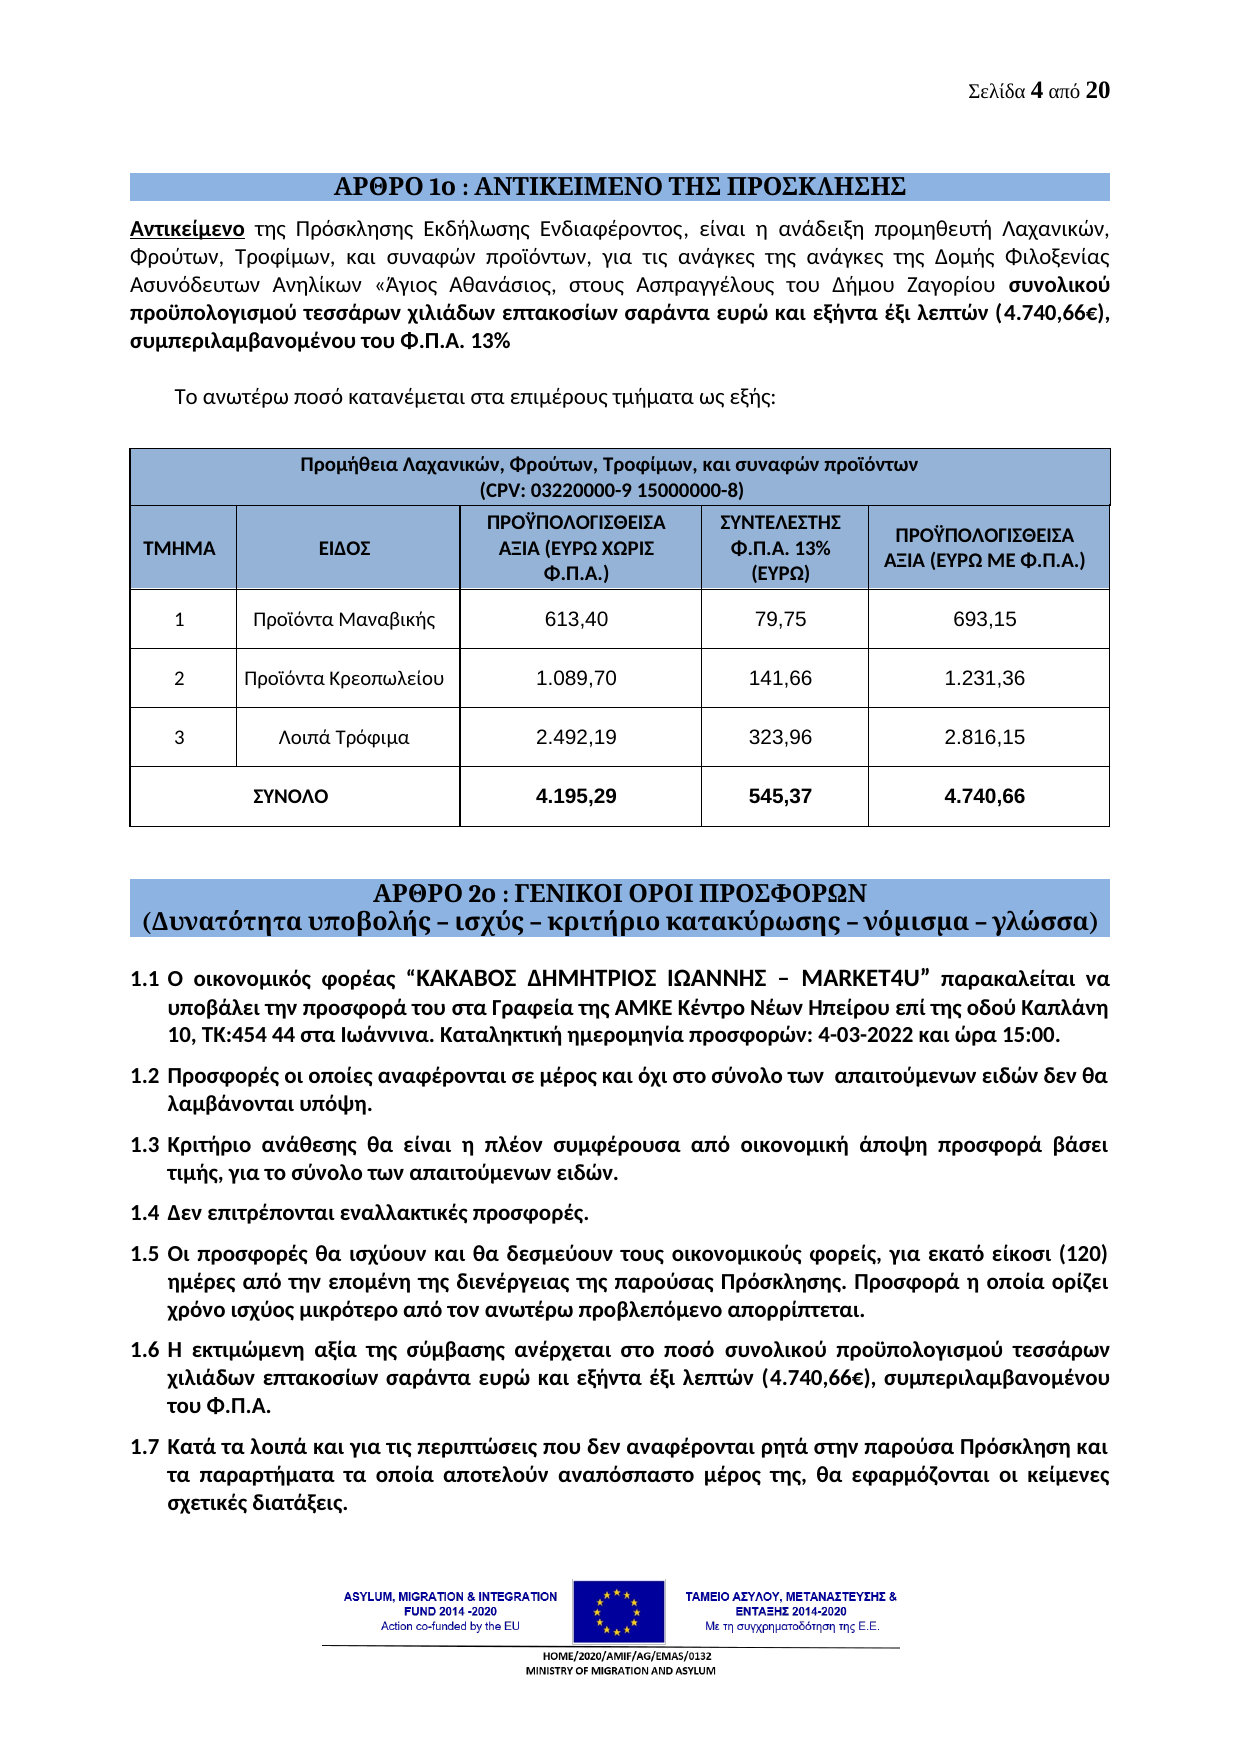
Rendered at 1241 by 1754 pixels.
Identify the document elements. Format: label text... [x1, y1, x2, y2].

table_cell 2.492,19 [461, 708, 701, 766]
subtitle ΑΡΘΡΟ 1ο : ΑΝΤΙΚΕΙΜΕΝΟ ΤΗΣ ΠΡΟΣΚΛΗΣΗΣ [130, 173, 1110, 201]
table_cell 545,37 [702, 767, 868, 826]
table_cell 1.231,36 [869, 649, 1109, 707]
list Δεν επιτρέπονται εναλλακτικές προσφορές. [130, 1198, 1110, 1226]
table_cell 1.089,70 [461, 649, 701, 707]
table_cell 141,66 [702, 649, 868, 707]
table_header Προμήθεια Λαχανικών, Φρούτων, Τροφίμων, και συναφών προϊόντων (CPV: 03220000-9 15000000-8) [131, 449, 1110, 505]
table_cell Προϊόντα Κρεοπωλείου [237, 649, 459, 707]
list Η εκτιμώμενη αξία της σύμβασης ανέρχεται στο ποσό συνολικού προϋπολογισμού τεσσάρων χιλιάδων επτακοσίων σαράντα ευρώ και εξήντα έξι λεπτών (4.740,66€), συμπεριλαμβανομένου του Φ.Π.Α. [130, 1335, 1110, 1419]
table_cell 4.195,29 [461, 767, 701, 826]
table_cell TMHMA [131, 506, 236, 588]
picture [280, 1579, 961, 1703]
text Το ανωτέρω ποσό κατανέμεται στα επιμέρους τμήματα ως εξής: [174, 382, 1110, 410]
list Προσφορές οι οποίες αναφέρονται σε μέρος και όχι στο σύνολο των απαιτούμενων ειδών δεν θα λαμβάνονται υπόψη. [130, 1061, 1110, 1117]
table_cell 79,75 [702, 590, 868, 648]
table_cell ΣΥΝΤΕΛΕΣΤΗΣ Φ.Π.Α. 13% (ΕΥΡΩ) [702, 506, 868, 588]
table_cell Προϊόντα Μαναβικής [237, 590, 459, 648]
table_cell 613,40 [461, 590, 701, 648]
table_cell 4.740,66 [869, 767, 1109, 826]
table_cell ΠΡΟΫΠΟΛΟΓΙΣΘΕΙΣΑ ΑΞΙΑ (ΕΥΡΩ ΜΕ Φ.Π.Α.) [869, 506, 1109, 588]
text Αντικείμενο της Πρόσκλησης Εκδήλωσης Ενδιαφέροντος, είναι η ανάδειξη προμηθευτή Λαχανικών, Φρούτων, Τροφίμων, και συναφών προϊόντων, για τις ανάγκες της ανάγκες της Δομής Φιλοξενίας Ασυνόδευτων Ανηλίκων «Άγιος Αθανάσιος, στους Ασπραγγέλους του Δήμου Ζαγορίου συνολικού προϋπολογισμού τεσσάρων χιλιάδων επτακοσίων σαράντα ευρώ και εξήντα έξι λεπτών (4.740,66€), συμπεριλαμβανομένου του Φ.Π.Α. 13% [130, 214, 1110, 354]
list Ο οικονομικός φορέας “ΚΑΚΑΒΟΣ ΔΗΜΗΤΡΙΟΣ ΙΩΑΝΝΗΣ – MARKET4U” παρακαλείται να υποβάλει την προσφορά του στα Γραφεία της ΑΜΚΕ Κέντρο Νέων Ηπείρου επί της οδού Καπλάνη 10, ΤΚ:454 44 στα Ιωάννινα. Καταληκτική ημερομηνία προσφορών: 4-03-2022 και ώρα 15:00. [130, 962, 1110, 1049]
list Κριτήριο ανάθεσης θα είναι η πλέον συμφέρουσα από οικονομική άποψη προσφορά βάσει τιμής, για το σύνολο των απαιτούμενων ειδών. [130, 1130, 1110, 1186]
table_cell 693,15 [869, 590, 1109, 648]
table_cell 1 [131, 590, 236, 648]
table_cell 323,96 [702, 708, 868, 766]
list Κατά τα λοιπά και για τις περιπτώσεις που δεν αναφέρονται ρητά στην παρούσα Πρόσκληση και τα παραρτήματα τα οποία αποτελούν αναπόσπαστο μέρος της, θα εφαρμόζονται οι κείμενες σχετικές διατάξεις. [130, 1432, 1110, 1516]
table_cell 3 [131, 708, 236, 766]
table_cell Λοιπά Τρόφιμα [237, 708, 459, 766]
table_cell ΣΥΝΟΛΟ [131, 767, 459, 826]
table_cell 2 [131, 649, 236, 707]
subtitle ΑΡΘΡΟ 2ο : ΓΕΝΙΚΟΙ ΟΡΟΙ ΠΡΟΣΦΟΡΩΝ (Δυνατότητα υποβολής – ισχύς – κριτήριο κατακύρωσης – νόμισμα – γλώσσα) [130, 879, 1110, 937]
table_cell 2.816,15 [869, 708, 1109, 766]
list Οι προσφορές θα ισχύουν και θα δεσμεύουν τους οικονομικούς φορείς, για εκατό είκοσι (120) ημέρες από την επομένη της διενέργειας της παρούσας Πρόσκλησης. Προσφορά η οποία ορίζει χρόνο ισχύος μικρότερο από τον ανωτέρω προβλεπόμενο απορρίπτεται. [130, 1239, 1110, 1323]
table_cell ΕΙΔΟΣ [237, 506, 459, 588]
table_cell ΠΡΟΫΠΟΛΟΓΙΣΘΕΙΣΑ ΑΞΙΑ (ΕΥΡΩ ΧΩΡΙΣ Φ.Π.Α.) [461, 506, 701, 588]
